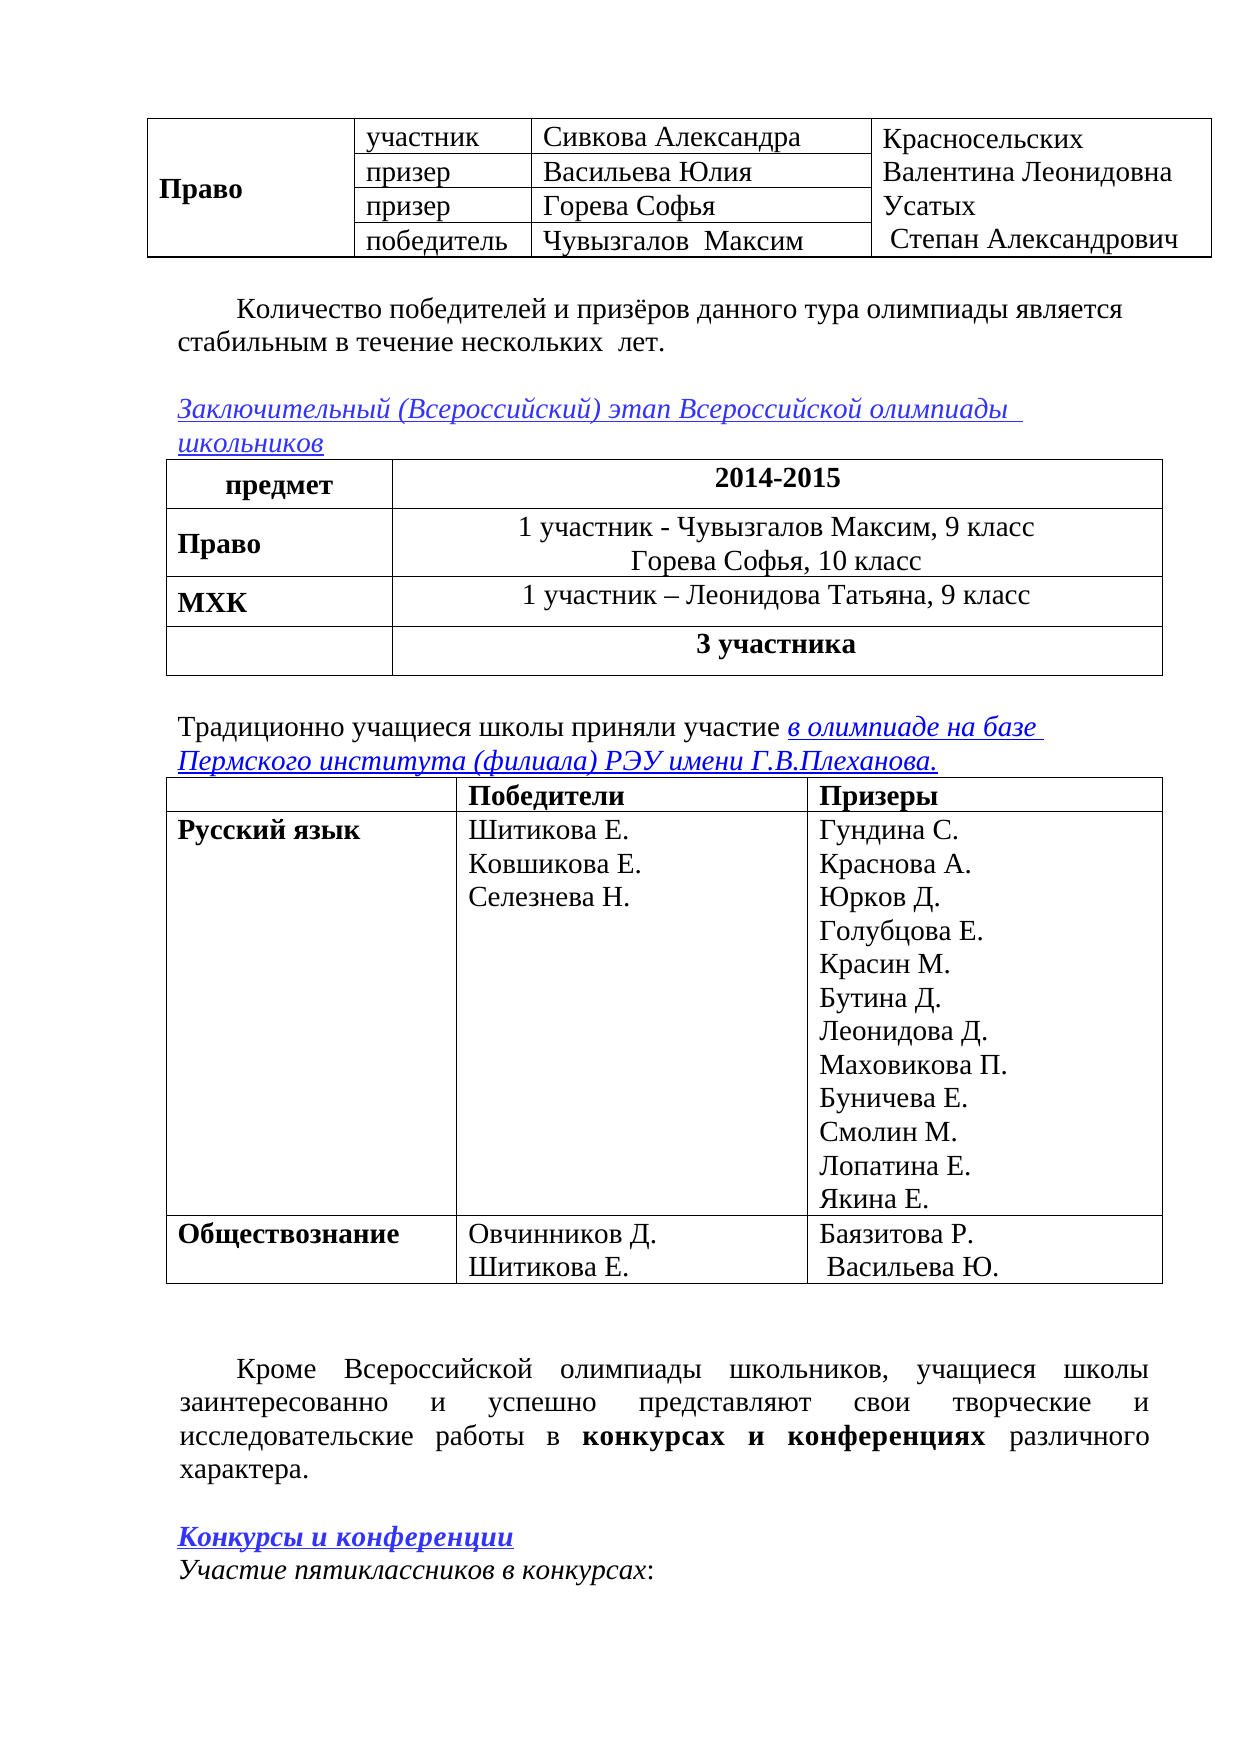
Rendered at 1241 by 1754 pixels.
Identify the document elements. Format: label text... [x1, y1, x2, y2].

table_header предмет [167, 460, 392, 508]
table_cell Гундина С. Краснова А. Юрков Д. Голубцова Е. Красин М. Бутина Д. Леонидова Д. Маховикова П. Буничева Е. Смолин М. Лопатина Е. Якина Е. [808, 812, 1162, 1215]
table_cell Русский язык [167, 812, 456, 1215]
table_header Победители [457, 778, 807, 811]
table_cell призер [355, 188, 531, 222]
table_cell Овчинников Д. Шитикова Е. [457, 1216, 807, 1283]
table_cell Красносельских Валентина Леонидовна Усатых Степан Александрович [872, 119, 1211, 256]
table_cell Васильева Юлия [532, 154, 871, 187]
table_cell победитель [355, 223, 531, 256]
table_cell призер [355, 154, 531, 187]
list Количество победителей и призёров данного тура олимпиады является стабильным в течение нескольких лет. [177, 291, 1152, 358]
table_cell участник [355, 119, 531, 153]
text Кроме Всероссийской олимпиады школьников, учащиеся школы заинтересованно и успешно представляют свои творческие и исследовательские работы в конкурсах и конференциях различного характера. [179, 1351, 1149, 1485]
table_header [167, 778, 456, 811]
list Конкурсы и конференции [177, 1519, 1152, 1552]
table_cell Чувызгалов Максим [532, 223, 871, 256]
table_cell Шитикова Е. Ковшикова Е. Селезнева Н. [457, 812, 807, 1215]
list Заключительный (Всероссийский) этап Всероссийской олимпиады школьников [177, 392, 1152, 459]
table_header Призеры [808, 778, 1162, 811]
table_cell МХК [167, 577, 392, 626]
table_cell 3 участника [393, 627, 1162, 675]
table_cell Горева Софья [532, 188, 871, 222]
table_cell [167, 627, 392, 675]
table_cell Право [148, 119, 354, 256]
table_cell Обществознание [167, 1216, 456, 1283]
table_cell 1 участник – Леонидова Татьяна, 9 класс [393, 577, 1162, 626]
table_cell Сивкова Александра [532, 119, 871, 153]
table_cell 1 участник - Чувызгалов Максим, 9 класс Горева Софья, 10 класс [393, 509, 1162, 576]
text Участие пятиклассников в конкурсах: [177, 1552, 1152, 1586]
table_cell Баязитова Р. Васильева Ю. [808, 1216, 1162, 1283]
table_header 2014-2015 [393, 460, 1162, 508]
list Традиционно учащиеся школы приняли участие в олимпиаде на базе Пермского института (филиала) РЭУ имени Г.В.Плеханова. [177, 709, 1152, 777]
table_cell Право [167, 509, 392, 576]
